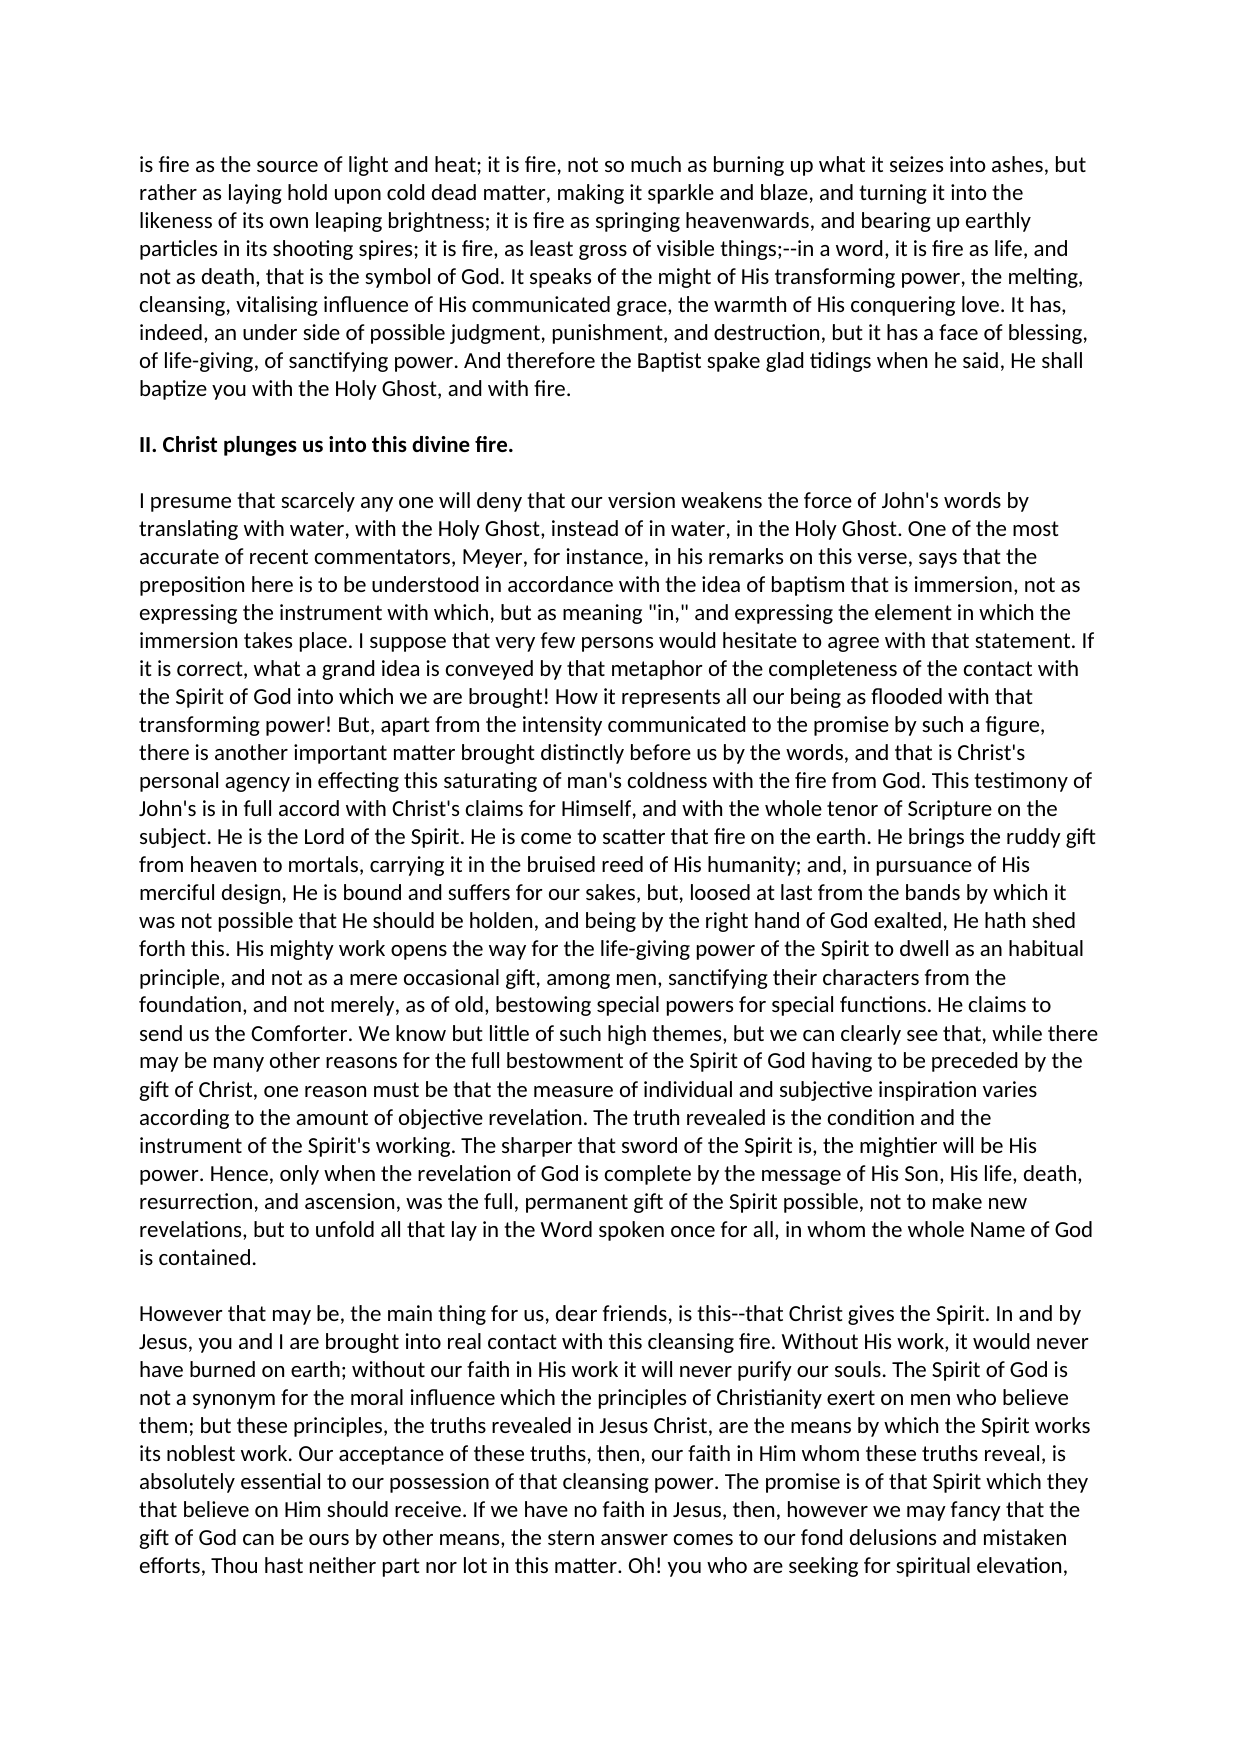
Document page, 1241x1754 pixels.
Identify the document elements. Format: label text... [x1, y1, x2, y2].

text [139, 1299, 1101, 1579]
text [139, 150, 1101, 402]
text I presume that scarcely any one will deny that our version weakens the force of John's words by translating with water, with the Holy Ghost, instead of in water, in the Holy Ghost. One of the most accurate of recent commentators, Meyer, for instance, in his remarks on this verse, says that the preposition here is to be understood in accordance with the idea of baptism that is immersion, not as expressing the instrument with which, but as meaning "in," and expressing the element in which the immersion takes place. I suppose that very few persons would hesitate to agree with that statement. If it is correct, what a grand idea is conveyed by that metaphor of the completeness of the contact with the Spirit of God into which we are brought! How it represents all our being as flooded with that transforming power! But, apart from the intensity communicated to the promise by such a figure, there is another important matter brought distinctly before us by the words, and that is Christ's personal agency in effecting this saturating of man's coldness with the fire from God. This testimony of John's is in full accord with Christ's claims for Himself, and with the whole tenor of Scripture on the subject. He is the Lord of the Spirit. He is come to scatter that fire on the earth. He brings the ruddy gift from heaven to mortals, carrying it in the bruised reed of His humanity; and, in pursuance of His merciful design, He is bound and suffers for our sakes, but, loosed at last from the bands by which it was not possible that He should be holden, and being by the right hand of God exalted, He hath shed forth this. His mighty work opens the way for the life-giving power of the Spirit to dwell as an habitual principle, and not as a mere occasional gift, among men, sanctifying their characters from the foundation, and not merely, as of old, bestowing special powers for special functions. He claims to send us the Comforter. We know but little of such high themes, but we can clearly see that, while there may be many other reasons for the full bestowment of the Spirit of God having to be preceded by the gift of Christ, one reason must be that the measure of individual and subjective inspiration varies according to the amount of objective revelation. The truth revealed is the condition and the instrument of the Spirit's working. The sharper that sword of the Spirit is, the mightier will be His power. Hence, only when the revelation of God is complete by the message of His Son, His life, death, resurrection, and ascension, was the full, permanent gift of the Spirit possible, not to make new revelations, but to unfold all that lay in the Word spoken once for all, in whom the whole Name of God is contained. [139, 486, 1101, 1271]
text II. Christ plunges us into this divine fire. [139, 430, 1101, 458]
